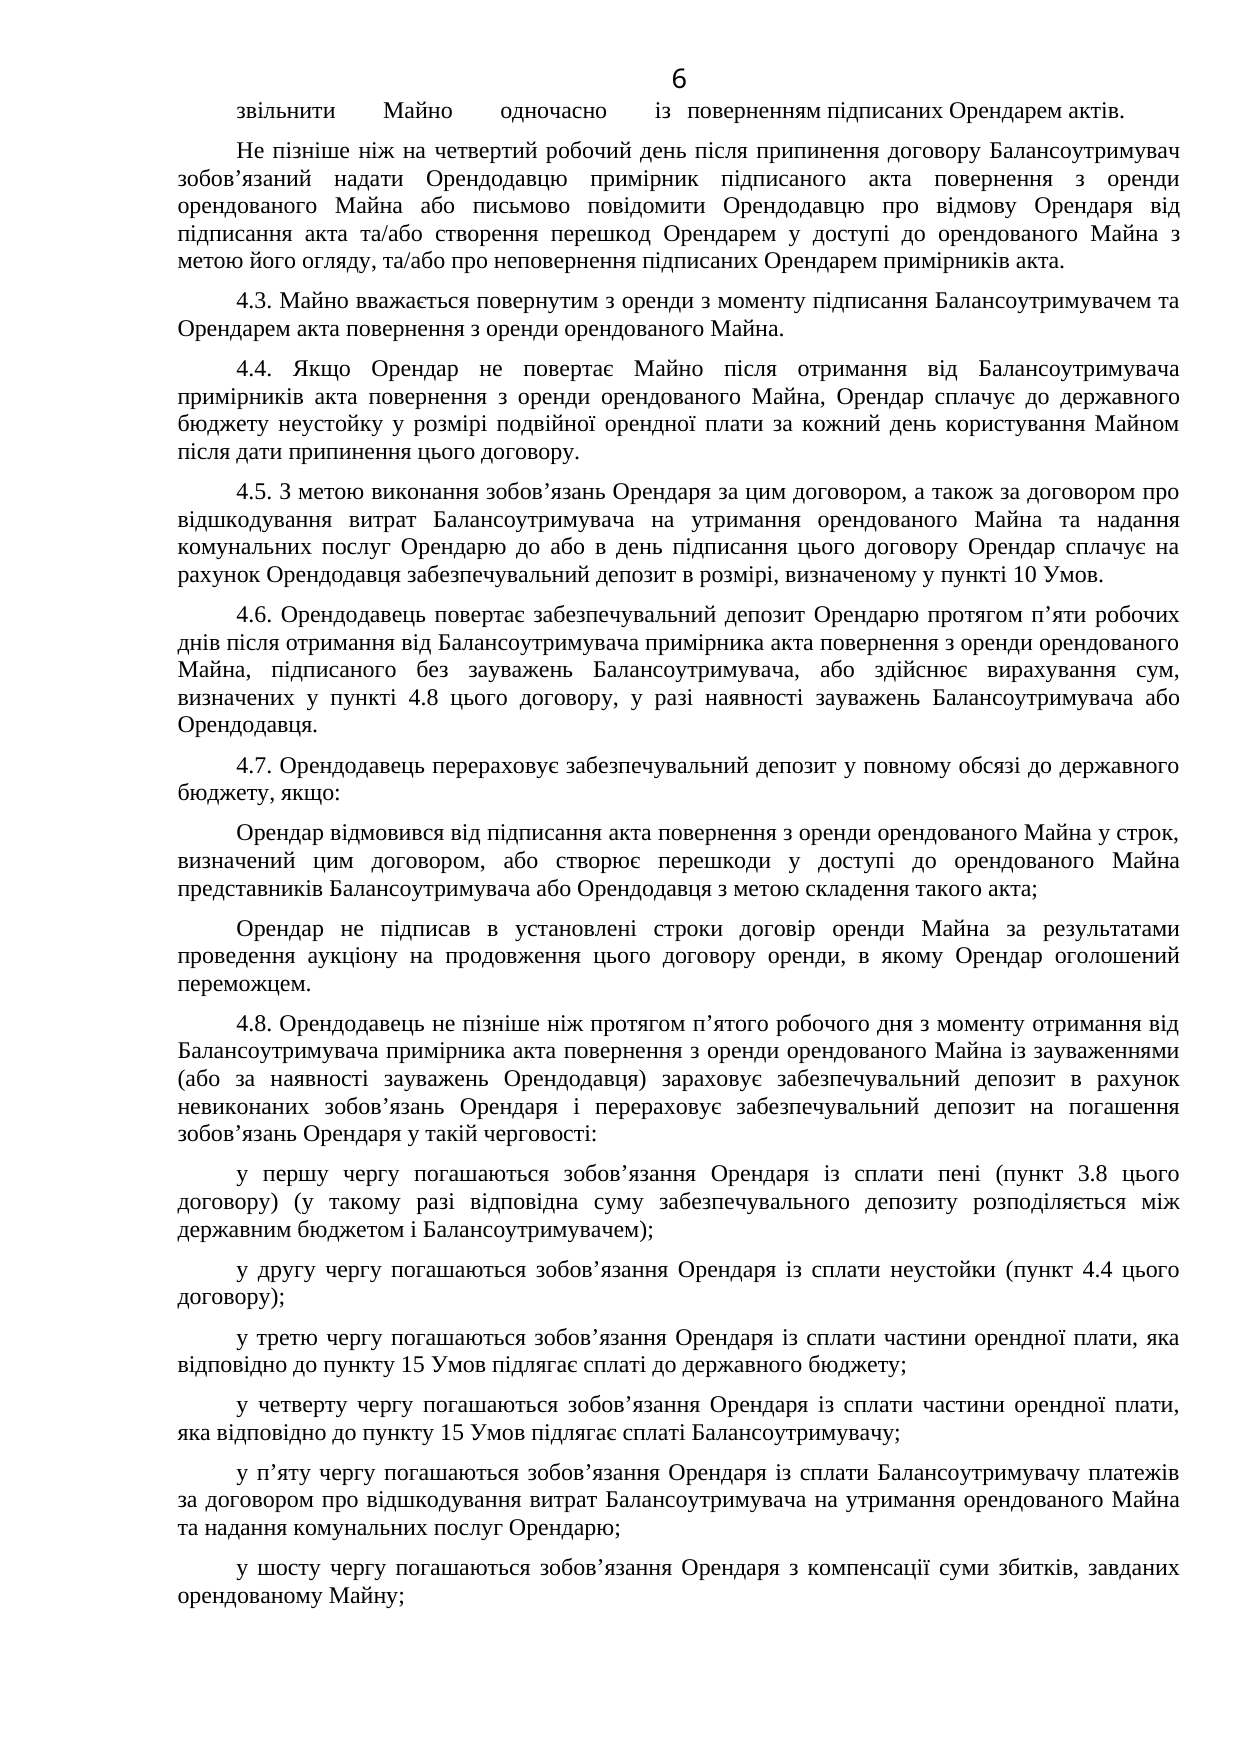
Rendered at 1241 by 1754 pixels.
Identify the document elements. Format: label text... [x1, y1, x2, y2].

text Орендар не підписав в установлені строки договір оренди Майна за результатами проведення аукціону на продовження цього договору оренди, в якому Орендар оголошений переможцем. [177, 914, 1181, 996]
text 4.6. Орендодавець повертає забезпечувальний депозит Орендарю протягом п’яти робочих днів після отримання від Балансоутримувача примірника акта повернення з оренди орендованого Майна, підписаного без зауважень Балансоутримувача, або здійснює вирахування сум, визначених у пункті 4.8 цього договору, у разі наявності зауважень Балансоутримувача або Орендодавця. [177, 600, 1181, 738]
text 4.3. Майно вважається повернутим з оренди з моменту підписання Балансоутримувачем та Орендарем акта повернення з оренди орендованого Майна. [177, 287, 1181, 342]
text 4.5. З метою виконання зобов’язань Орендаря за цим договором, а також за договором про відшкодування витрат Балансоутримувача на утримання орендованого Майна та надання комунальних послуг Орендарю до або в день підписання цього договору Орендар сплачує на рахунок Орендодавця забезпечувальний депозит в розмірі, визначеному у пункті 10 Умов. [177, 477, 1181, 588]
text у другу чергу погашаються зобов’язання Орендаря із сплати неустойки (пункт 4.4 цього договору); [177, 1255, 1181, 1310]
text 4.4. Якщо Орендар не повертає Майно після отримання від Балансоутримувача примірників акта повернення з оренди орендованого Майна, Орендар сплачує до державного бюджету неустойку у розмірі подвійної орендної плати за кожний день користування Майном після дати припинення цього договору. [177, 354, 1181, 465]
text Орендар відмовився від підписання акта повернення з оренди орендованого Майна у строк, визначений цим договором, або створює перешкоди у доступі до орендованого Майна представників Балансоутримувача або Орендодавця з метою складення такого акта; [177, 818, 1181, 901]
text Не пізніше ніж на четвертий робочий день після припинення договору Балансоутримувач зобов’язаний надати Орендодавцю примірник підписаного акта повернення з оренди орендованого Майна або письмово повідомити Орендодавцю про відмову Орендаря від підписання акта та/або створення перешкод Орендарем у доступі до орендованого Майна з метою його огляду, та/або про неповернення підписаних Орендарем примірників акта. [177, 136, 1181, 274]
text у п’яту чергу погашаються зобов’язання Орендаря із сплати Балансоутримувачу платежів за договором про відшкодування витрат Балансоутримувача на утримання орендованого Майна та надання комунальних послуг Орендарю; [177, 1458, 1181, 1541]
text у шосту чергу погашаються зобов’язання Орендаря з компенсації суми збитків, завданих орендованому Майну; [177, 1553, 1181, 1608]
text у першу чергу погашаються зобов’язання Орендаря із сплати пені (пункт 3.8 цього договору) (у такому разі відповідна суму забезпечувального депозиту розподіляється між державним бюджетом і Балансоутримувачем); [177, 1159, 1181, 1242]
text у третю чергу погашаються зобов’язання Орендаря із сплати частини орендної плати, яка відповідно до пункту 15 Умов підлягає сплаті до державного бюджету; [177, 1322, 1181, 1378]
text 4.8. Орендодавець не пізніше ніж протягом п’ятого робочого дня з моменту отримання від Балансоутримувача примірника акта повернення з оренди орендованого Майна із зауваженнями (або за наявності зауважень Орендодавця) зараховує забезпечувальний депозит в рахунок невиконаних зобов’язань Орендаря і перераховує забезпечувальний депозит на погашення зобов’язань Орендаря у такій черговості: [177, 1009, 1181, 1147]
text у четверту чергу погашаються зобов’язання Орендаря із сплати частини орендної плати, яка відповідно до пункту 15 Умов підлягає сплаті Балансоутримувачу; [177, 1390, 1181, 1445]
text 4.7. Орендодавець перераховує забезпечувальний депозит у повному обсязі до державного бюджету, якщо: [177, 751, 1181, 806]
text звільнити Майно одночасно із поверненням підписаних Орендарем актів. [177, 96, 1181, 123]
